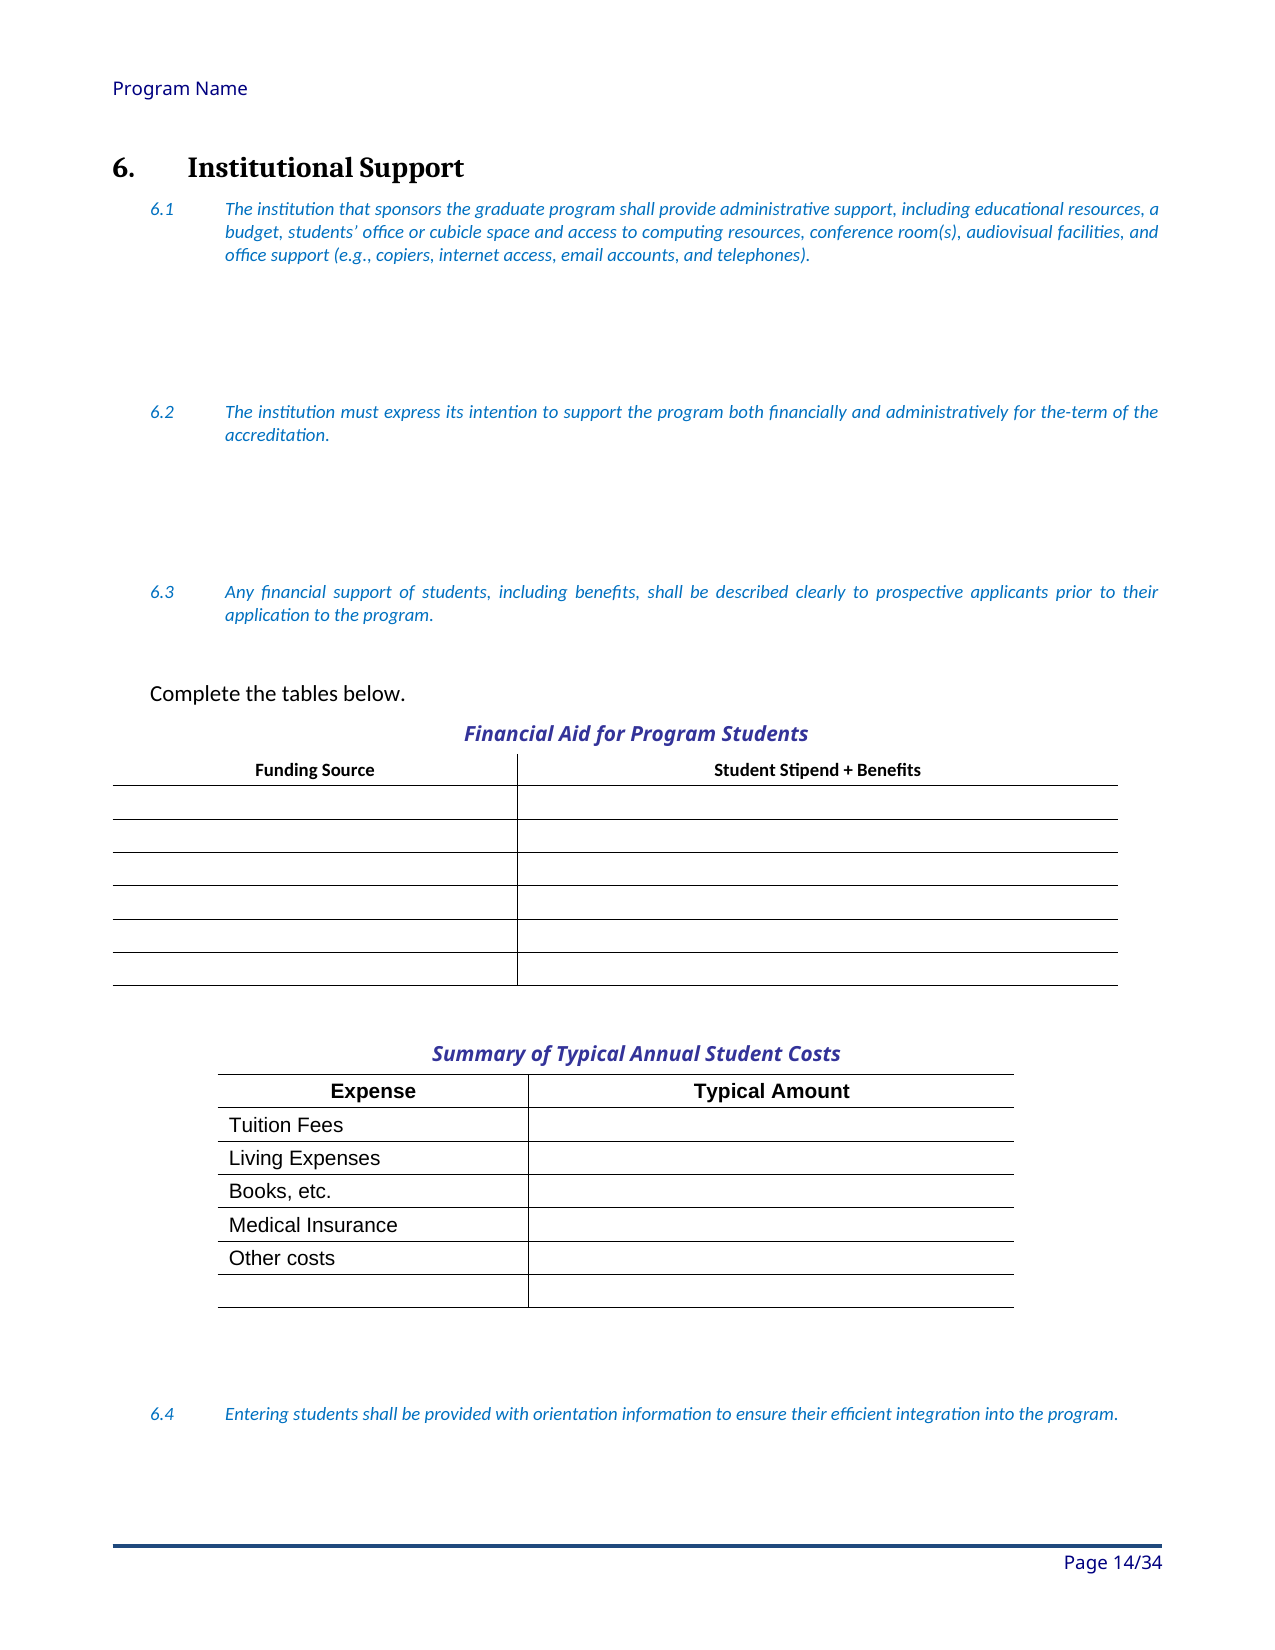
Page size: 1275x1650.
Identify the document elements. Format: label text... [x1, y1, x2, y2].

subtitle Summary of Typical Annual Student Costs [112, 1039, 1162, 1068]
subtitle Financial Aid for Program Students [112, 719, 1162, 748]
table_cell [113, 920, 517, 952]
text 6.3 Any financial support of students, including benefits, shall be described clearly to prospective applicants prior to their application to the program. [150, 580, 1162, 626]
table_cell [113, 820, 517, 852]
table_cell [518, 786, 1117, 818]
table_cell [518, 886, 1117, 918]
table_cell [529, 1275, 1014, 1307]
table_cell [529, 1142, 1014, 1174]
table_cell [113, 953, 517, 985]
text 6.1 The institution that sponsors the graduate program shall provide administrative support, including educational resources, a budget, students’ office or cubicle space and access to computing resources, conference room(s), audiovisual facilities, and office support (e.g., copiers, internet access, email accounts, and telephones). [150, 197, 1162, 266]
table_cell [529, 1175, 1014, 1207]
table_cell Tuition Fees [218, 1108, 528, 1141]
table_cell [113, 786, 517, 818]
table_cell [113, 886, 517, 918]
text Complete the tables below. [150, 679, 1162, 707]
table_header Funding Source [113, 754, 517, 785]
table_cell Other costs [218, 1242, 528, 1274]
table_cell [218, 1275, 528, 1307]
table_cell [518, 853, 1117, 885]
table_header Typical Amount [529, 1075, 1014, 1107]
table_cell Medical Insurance [218, 1208, 528, 1241]
table_header Expense [218, 1075, 528, 1107]
table_cell [529, 1108, 1014, 1141]
table_cell Books, etc. [218, 1175, 528, 1207]
table_cell [518, 820, 1117, 852]
table_cell [529, 1208, 1014, 1241]
table_cell [529, 1242, 1014, 1274]
subtitle 6. Institutional Support [112, 151, 1162, 184]
text 6.4 Entering students shall be provided with orientation information to ensure their efficient integration into the program. [150, 1402, 1162, 1425]
text 6.2 The institution must express its intention to support the program both financially and administratively for the-term of the accreditation. [150, 400, 1162, 446]
table_cell Living Expenses [218, 1142, 528, 1174]
table_header Student Stipend + Benefits [518, 754, 1117, 785]
table_cell [518, 953, 1117, 985]
table_cell [113, 853, 517, 885]
table_cell [518, 920, 1117, 952]
